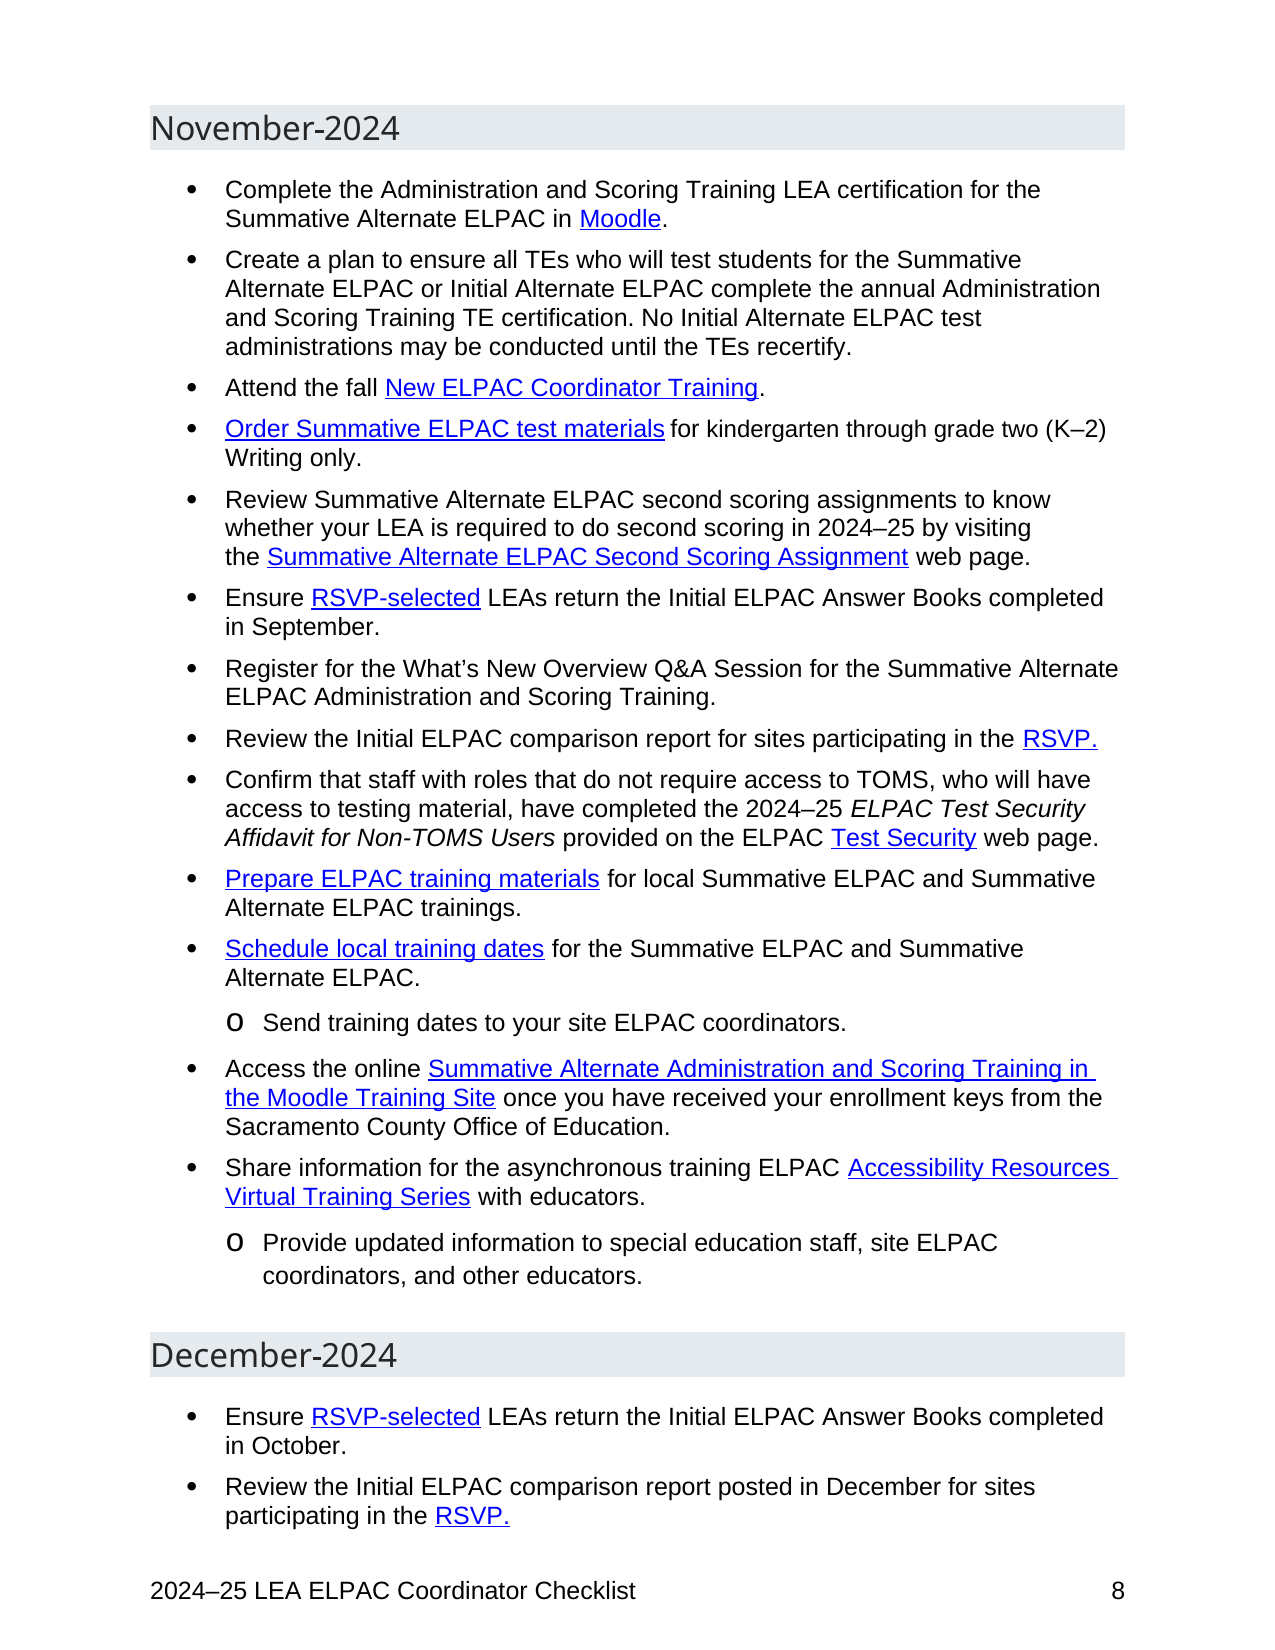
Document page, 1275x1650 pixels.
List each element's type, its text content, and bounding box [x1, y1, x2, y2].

list Review Summative Alternate ELPAC second scoring assignments to know whether your LEA is required to do second scoring in 2024–25 by visiting the Summative Alternate ELPAC Second Scoring Assignment web page. [187, 484, 1125, 571]
list Share information for the asynchronous training ELPAC Accessibility Resources Virtual Training Series with educators. [187, 1153, 1125, 1211]
list Provide updated information to special education staff, site ELPAC coordinators, and other educators. [225, 1223, 1125, 1290]
subtitle December 2024 [150, 1332, 1125, 1377]
subtitle November 2024 [150, 105, 1125, 150]
list Review the Initial ELPAC comparison report posted in December for sites participating in the RSVP. [187, 1472, 1125, 1530]
list Access the online Summative Alternate Administration and Scoring Training in the Moodle Training Site once you have received your enrollment keys from the Sacramento County Office of Education. [187, 1054, 1125, 1141]
list Send training dates to your site ELPAC coordinators. [225, 1004, 1125, 1042]
list Ensure RSVP-selected LEAs return the Initial ELPAC Answer Books completed in October. [187, 1402, 1125, 1459]
list Complete the Administration and Scoring Training LEA certification for the Summative Alternate ELPAC in Moodle. [187, 175, 1125, 233]
list Schedule local training dates for the Summative ELPAC and Summative Alternate ELPAC. [187, 934, 1125, 992]
list Create a plan to ensure all TEs who will test students for the Summative Alternate ELPAC or Initial Alternate ELPAC complete the annual Administration and Scoring Training TE certification. No Initial Alternate ELPAC test administrations may be conducted until the TEs recertify. [187, 246, 1125, 361]
list Register for the What’s New Overview Q&A Session for the Summative Alternate ELPAC Administration and Scoring Training. [187, 653, 1125, 711]
list Confirm that staff with roles that do not require access to TOMS, who will have access to testing material, have completed the 2024–25 ELPAC Test Security Affidavit for Non-TOMS Users provided on the ELPAC Test Security web page. [187, 765, 1125, 851]
list Attend the fall New ELPAC Coordinator Training. [187, 373, 1125, 402]
list Ensure RSVP-selected LEAs return the Initial ELPAC Answer Books completed in September. [187, 583, 1125, 641]
list Order Summative ELPAC test materials for kindergarten through grade two (K–2) Writing only. [187, 414, 1125, 472]
list Review the Initial ELPAC comparison report for sites participating in the RSVP. [187, 724, 1125, 752]
list Prepare ELPAC training materials for local Summative ELPAC and Summative Alternate ELPAC trainings. [187, 864, 1125, 921]
